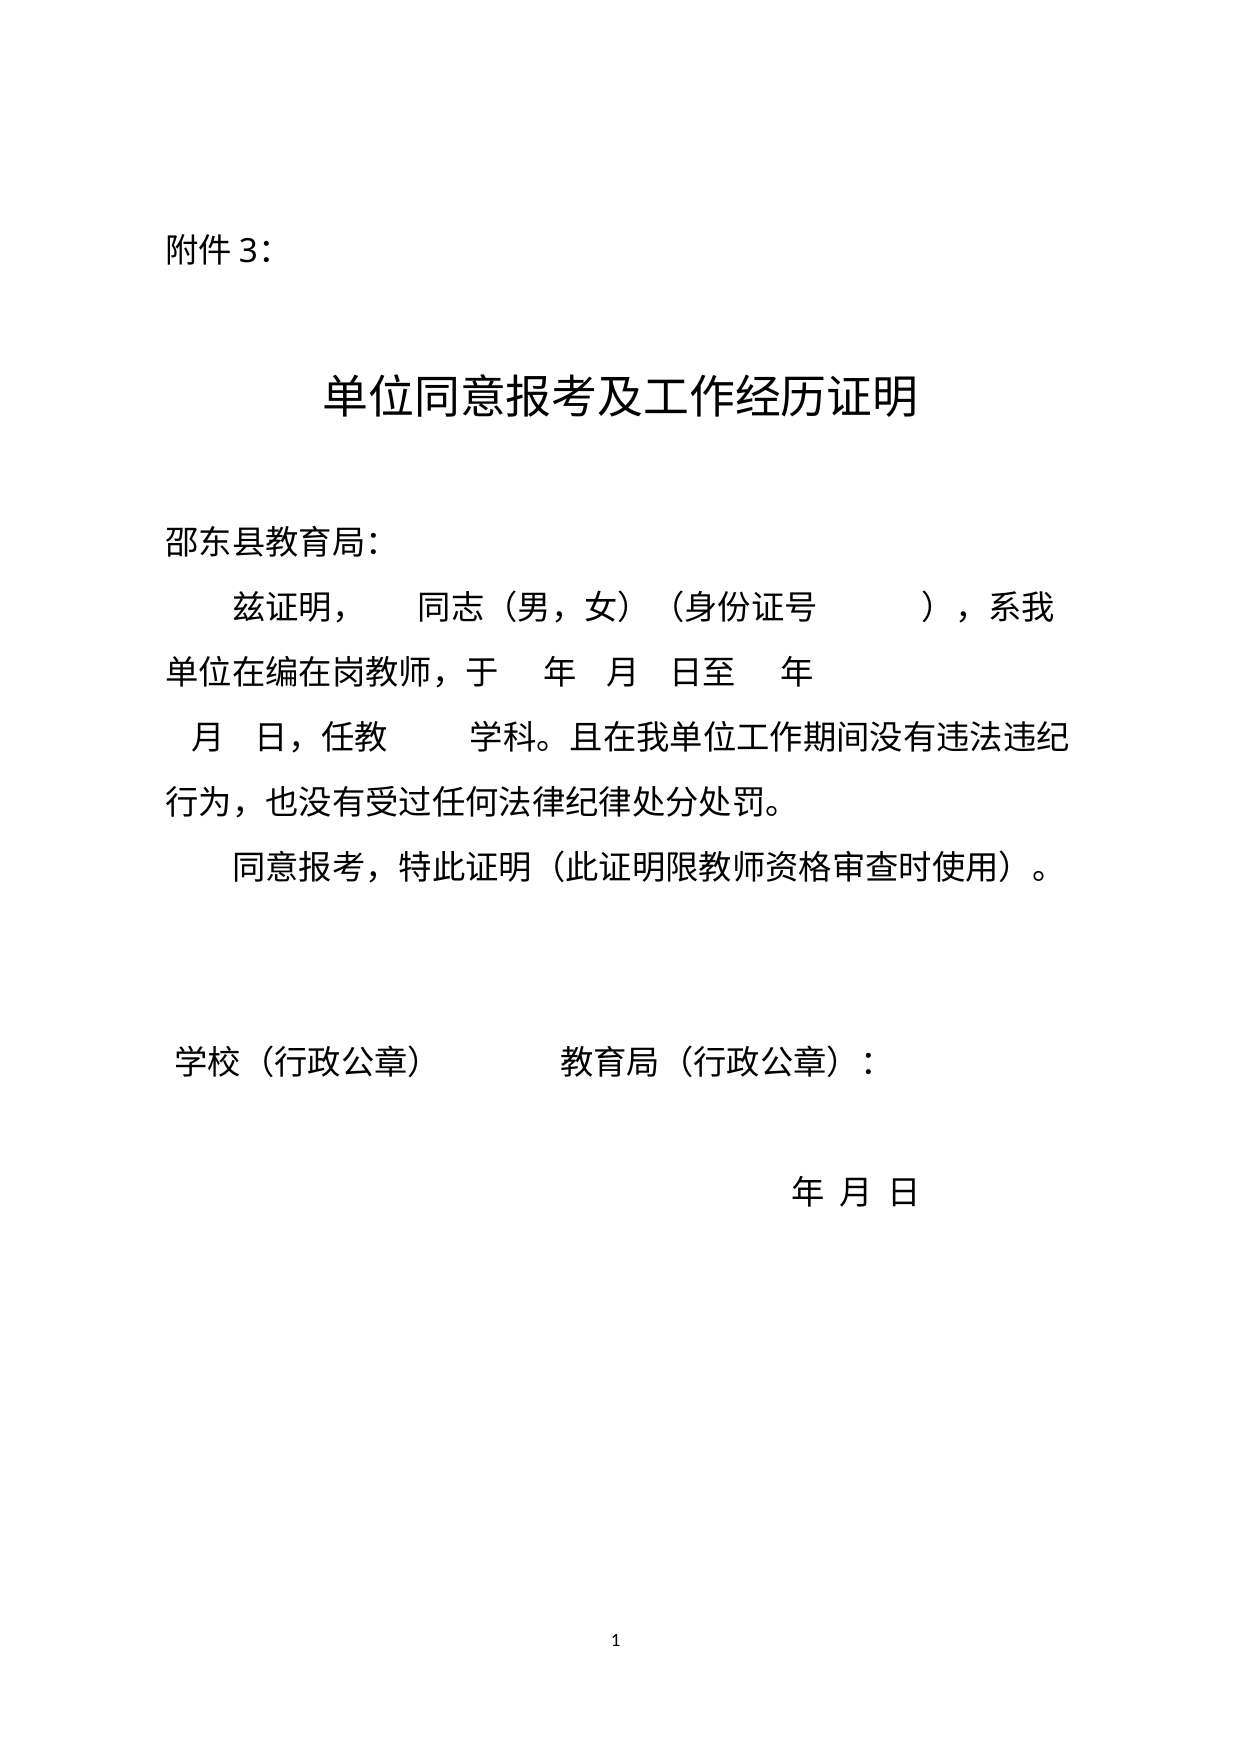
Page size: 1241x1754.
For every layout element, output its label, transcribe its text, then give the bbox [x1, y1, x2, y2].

text 单位同意报考及工作经历证明 [165, 345, 1075, 443]
text 兹证明， 同志（男，女）（身份证号 ），系我单位在编在岗教师，于 年 月 日至 年 [165, 573, 1075, 703]
text 同意报考，特此证明（此证明限教师资格审查时使用）。 [165, 833, 1075, 898]
text 附件3： [165, 215, 1017, 280]
text 年 月 日 [165, 1158, 1075, 1223]
text 月 日，任教 学科。且在我单位工作期间没有违法违纪行为，也没有受过任何法律纪律处分处罚。 [165, 703, 1075, 833]
text 学校（行政公章） 教育局（行政公章）： [165, 1028, 1075, 1093]
text 邵东县教育局： [165, 508, 1075, 573]
